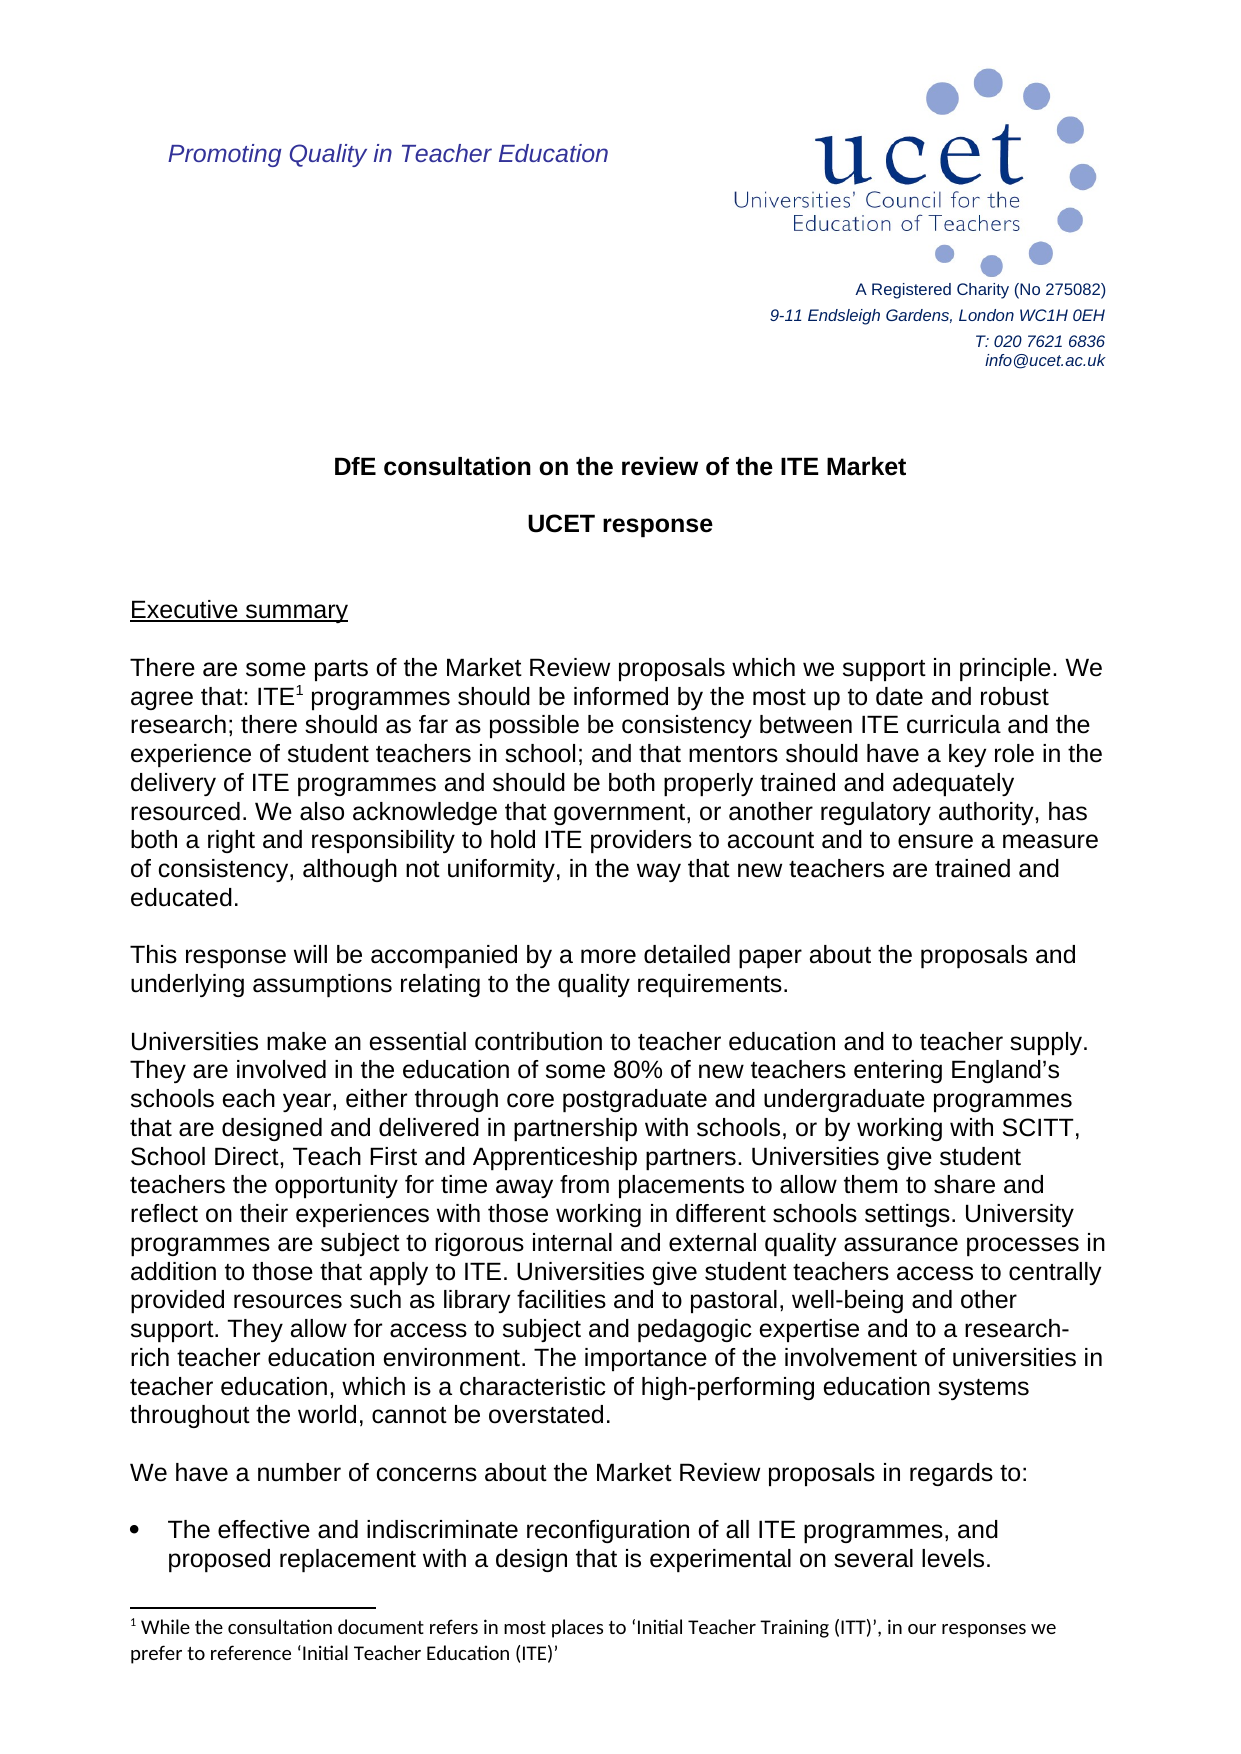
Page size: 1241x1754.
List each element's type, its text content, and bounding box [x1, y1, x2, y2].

picture [731, 66, 1099, 280]
text UCET response [130, 509, 1110, 538]
text DfE consultation on the review of the ITE Market [130, 452, 1110, 480]
text We have a number of concerns about the Market Review proposals in regards to: [130, 1458, 1110, 1487]
text There are some parts of the Market Review proposals which we support in principle. We agree that: ITE programmes should be informed by the most up to date and robust research; there should as far as possible be consistency between ITE curricula and the experience of student teachers in school; and that mentors should have a key role in the delivery of ITE programmes and should be both properly trained and adequately resourced. We also acknowledge that government, or another regulatory authority, has both a right and responsibility to hold ITE providers to account and to ensure a measure of consistency, although not uniformity, in the way that new teachers are trained and educated. [130, 653, 1110, 912]
text Universities make an essential contribution to teacher education and to teacher supply. They are involved in the education of some 80% of new teachers entering England’s schools each year, either through core postgraduate and undergraduate programmes that are designed and delivered in partnership with schools, or by working with SCITT, School Direct, Teach First and Apprenticeship partners. Universities give student teachers the opportunity for time away from placements to allow them to share and reflect on their experiences with those working in different schools settings. University programmes are subject to rigorous internal and external quality assurance processes in addition to those that apply to ITE. Universities give student teachers access to centrally provided resources such as library facilities and to pastoral, well-being and other support. They allow for access to subject and pedagogic expertise and to a research-rich teacher education environment. The importance of the involvement of universities in teacher education, which is a characteristic of high-performing education systems throughout the world, cannot be overstated. [130, 1027, 1110, 1429]
list The effective and indiscriminate reconfiguration of all ITE programmes, and proposed replacement with a design that is experimental on several levels. [130, 1515, 1110, 1573]
text This response will be accompanied by a more detailed paper about the proposals and underlying assumptions relating to the quality requirements. [130, 940, 1110, 998]
text Executive summary [130, 595, 1110, 624]
